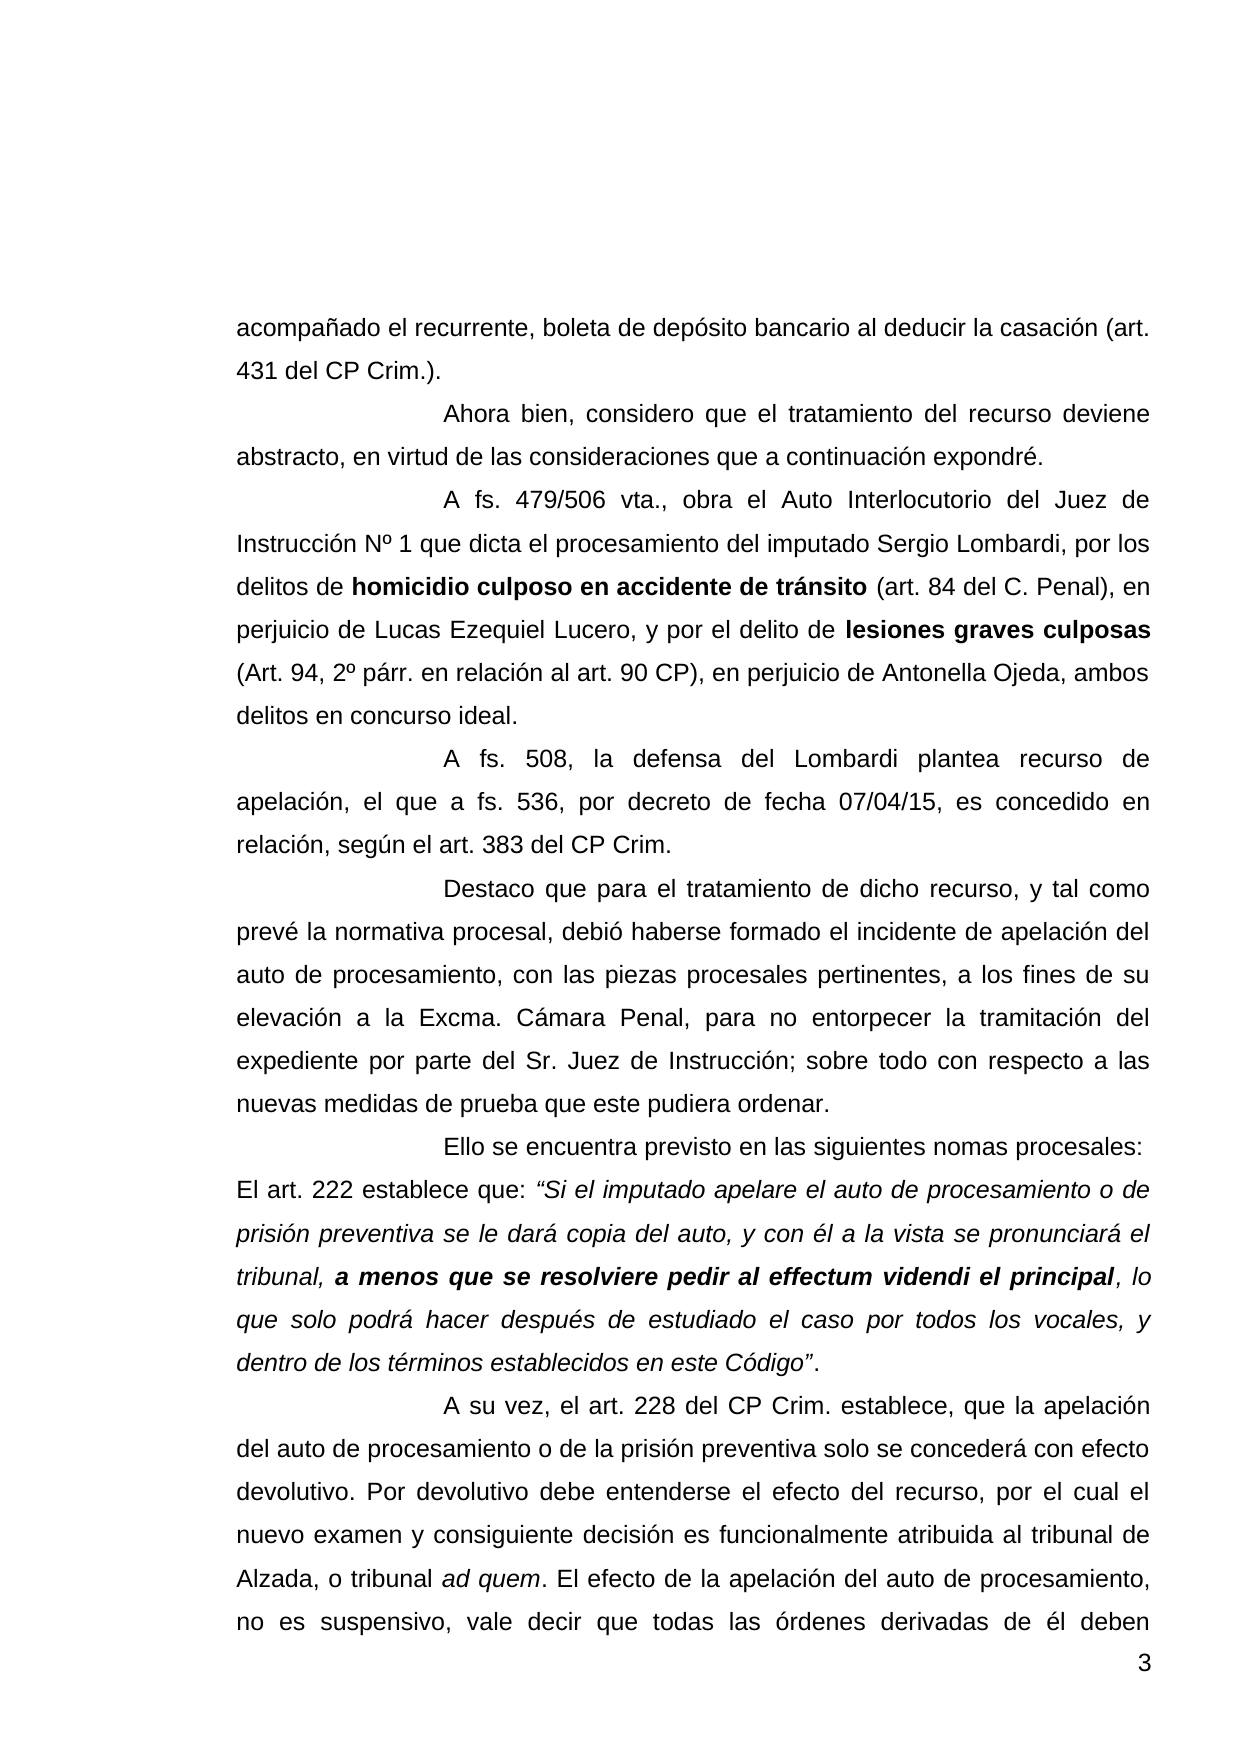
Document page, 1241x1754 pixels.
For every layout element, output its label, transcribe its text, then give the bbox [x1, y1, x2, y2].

text A fs. 479/506 vta., obra el Auto Interlocutorio del Juez de Instrucción Nº 1 que dicta el procesamiento del imputado Sergio Lombardi, por los delitos de homicidio culposo en accidente de tránsito (art. 84 del C. Penal), en perjuicio de Lucas Ezequiel Lucero, y por el delito de lesiones graves culposas (Art. 94, 2º párr. en relación al art. 90 CP), en perjuicio de Antonella Ojeda, ambos delitos en concurso ideal. [236, 486, 1152, 730]
text A fs. 508, la defensa del Lombardi plantea recurso de apelación, el que a fs. 536, por decreto de fecha 07/04/15, es concedido en relación, según el art. 383 del CP Crim. [236, 744, 1152, 859]
text Ahora bien, considero que el tratamiento del recurso deviene abstracto, en virtud de las consideraciones que a continuación expondré. [236, 399, 1152, 471]
text Ello se encuentra previsto en las siguientes nomas procesales: El art. 222 establece que: “Si el imputado apelare el auto de procesamiento o de prisión preventiva se le dará copia del auto, y con él a la vista se pronunciará el tribunal, a menos que se resolviere pedir al effectum videndi el principal, lo que solo podrá hacer después de estudiado el caso por todos los vocales, y dentro de los términos establecidos en este Código”. [236, 1132, 1152, 1377]
text Destaco que para el tratamiento de dicho recurso, y tal como prevé la normativa procesal, debió haberse formado el incidente de apelación del auto de procesamiento, con las piezas procesales pertinentes, a los fines de su elevación a la Excma. Cámara Penal, para no entorpecer la tramitación del expediente por parte del Sr. Juez de Instrucción; sobre todo con respecto a las nuevas medidas de prueba que este pudiera ordenar. [236, 874, 1152, 1118]
